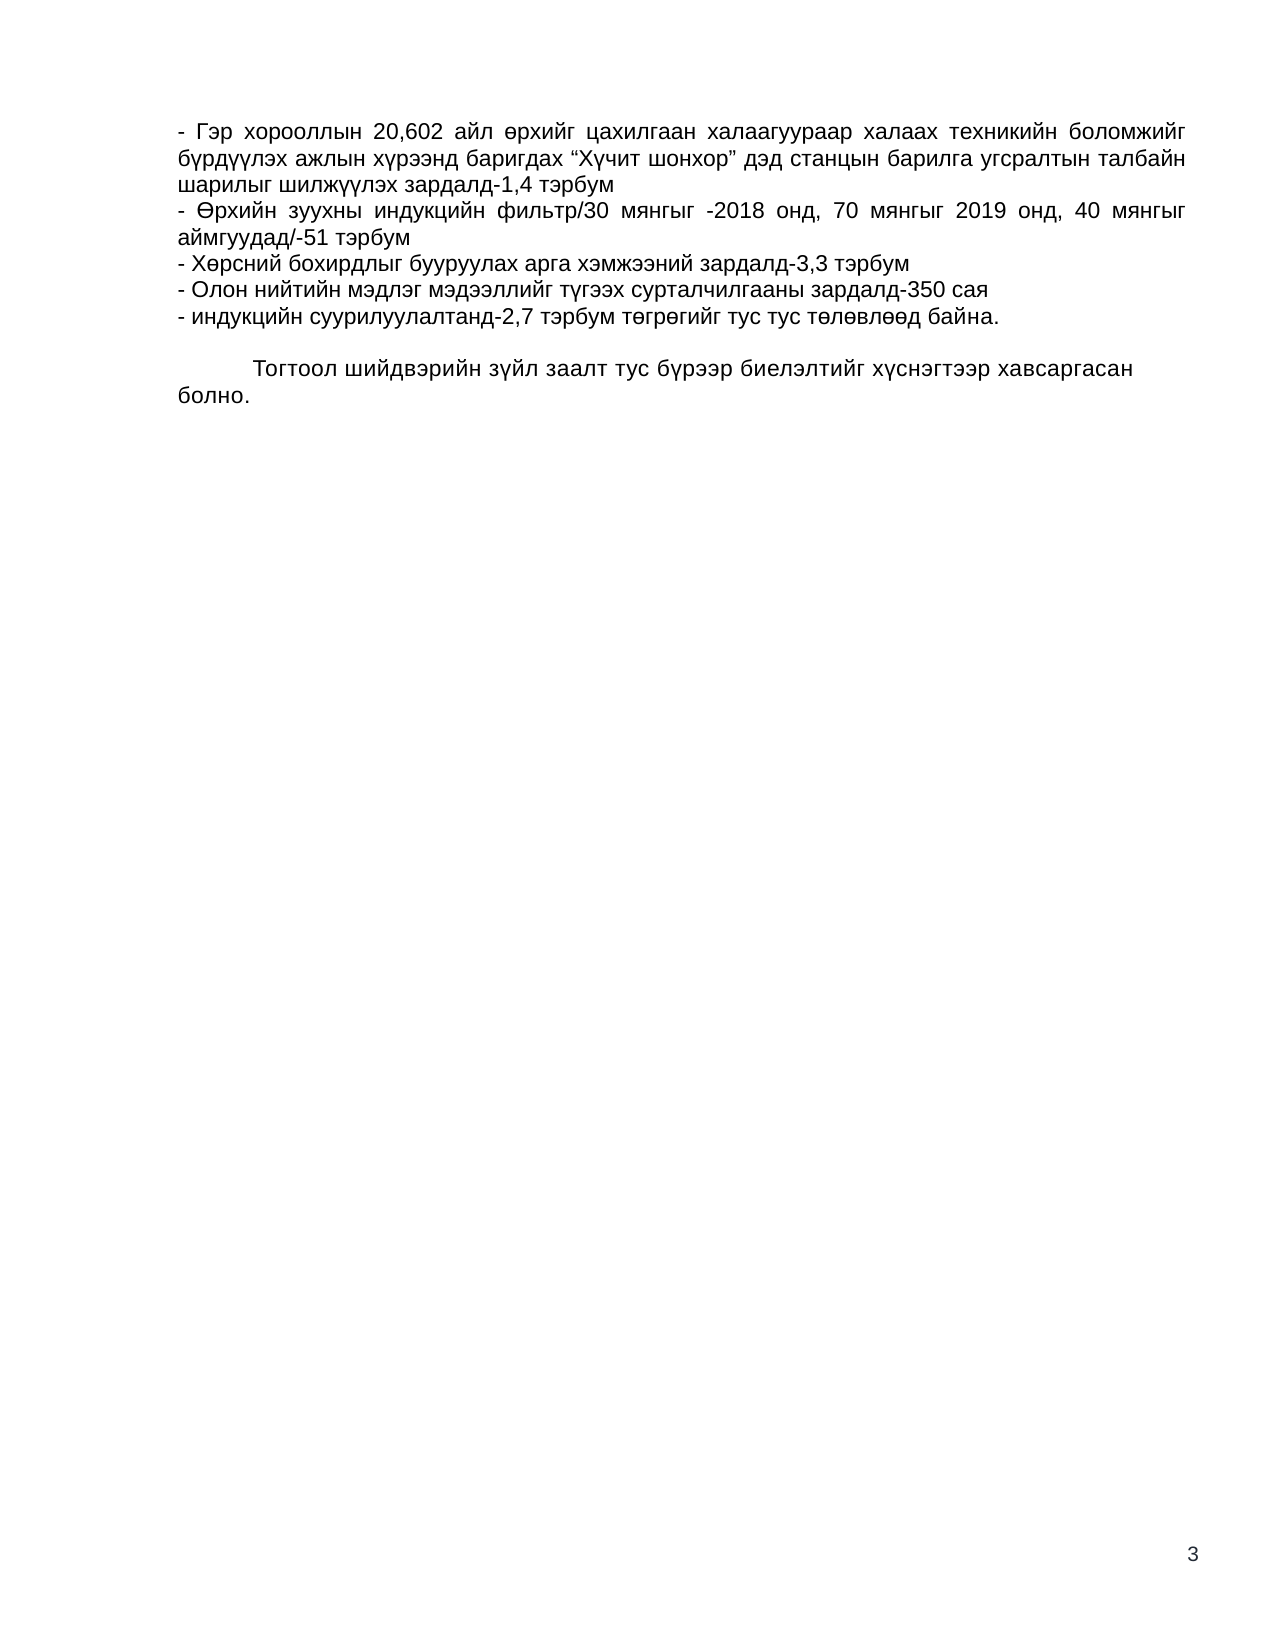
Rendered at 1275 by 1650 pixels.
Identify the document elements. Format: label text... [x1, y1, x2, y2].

text - Өрхийн зуухны индукцийн фильтр/30 мянгыг -2018 онд, 70 мянгыг 2019 онд, 40 мянгыг аймгуудад/-51 тэрбум [177, 197, 1186, 250]
text - Хөрсний бохирдлыг бууруулах арга хэмжээний зардалд-3,3 тэрбум [177, 250, 1186, 276]
text - индукцийн суурилуулалтанд-2,7 тэрбум төгрөгийг тус тус төлөвлөөд байна. [177, 303, 1186, 329]
text - Гэр хорооллын 20,602 айл өрхийг цахилгаан халаагуураар халаах техникийн боломжийг бүрдүүлэх ажлын хүрээнд баригдах “Хүчит шонхор” дэд станцын барилга угсралтын талбайн шарилыг шилжүүлэх зардалд-1,4 тэрбум [177, 118, 1186, 197]
text - Олон нийтийн мэдлэг мэдээллийг түгээх сурталчилгааны зардалд-350 сая [177, 276, 1186, 303]
text Тогтоол шийдвэрийн зүйл заалт тус бүрээр биелэлтийг хүснэгтээр хавсаргасан болно. [177, 355, 1186, 408]
